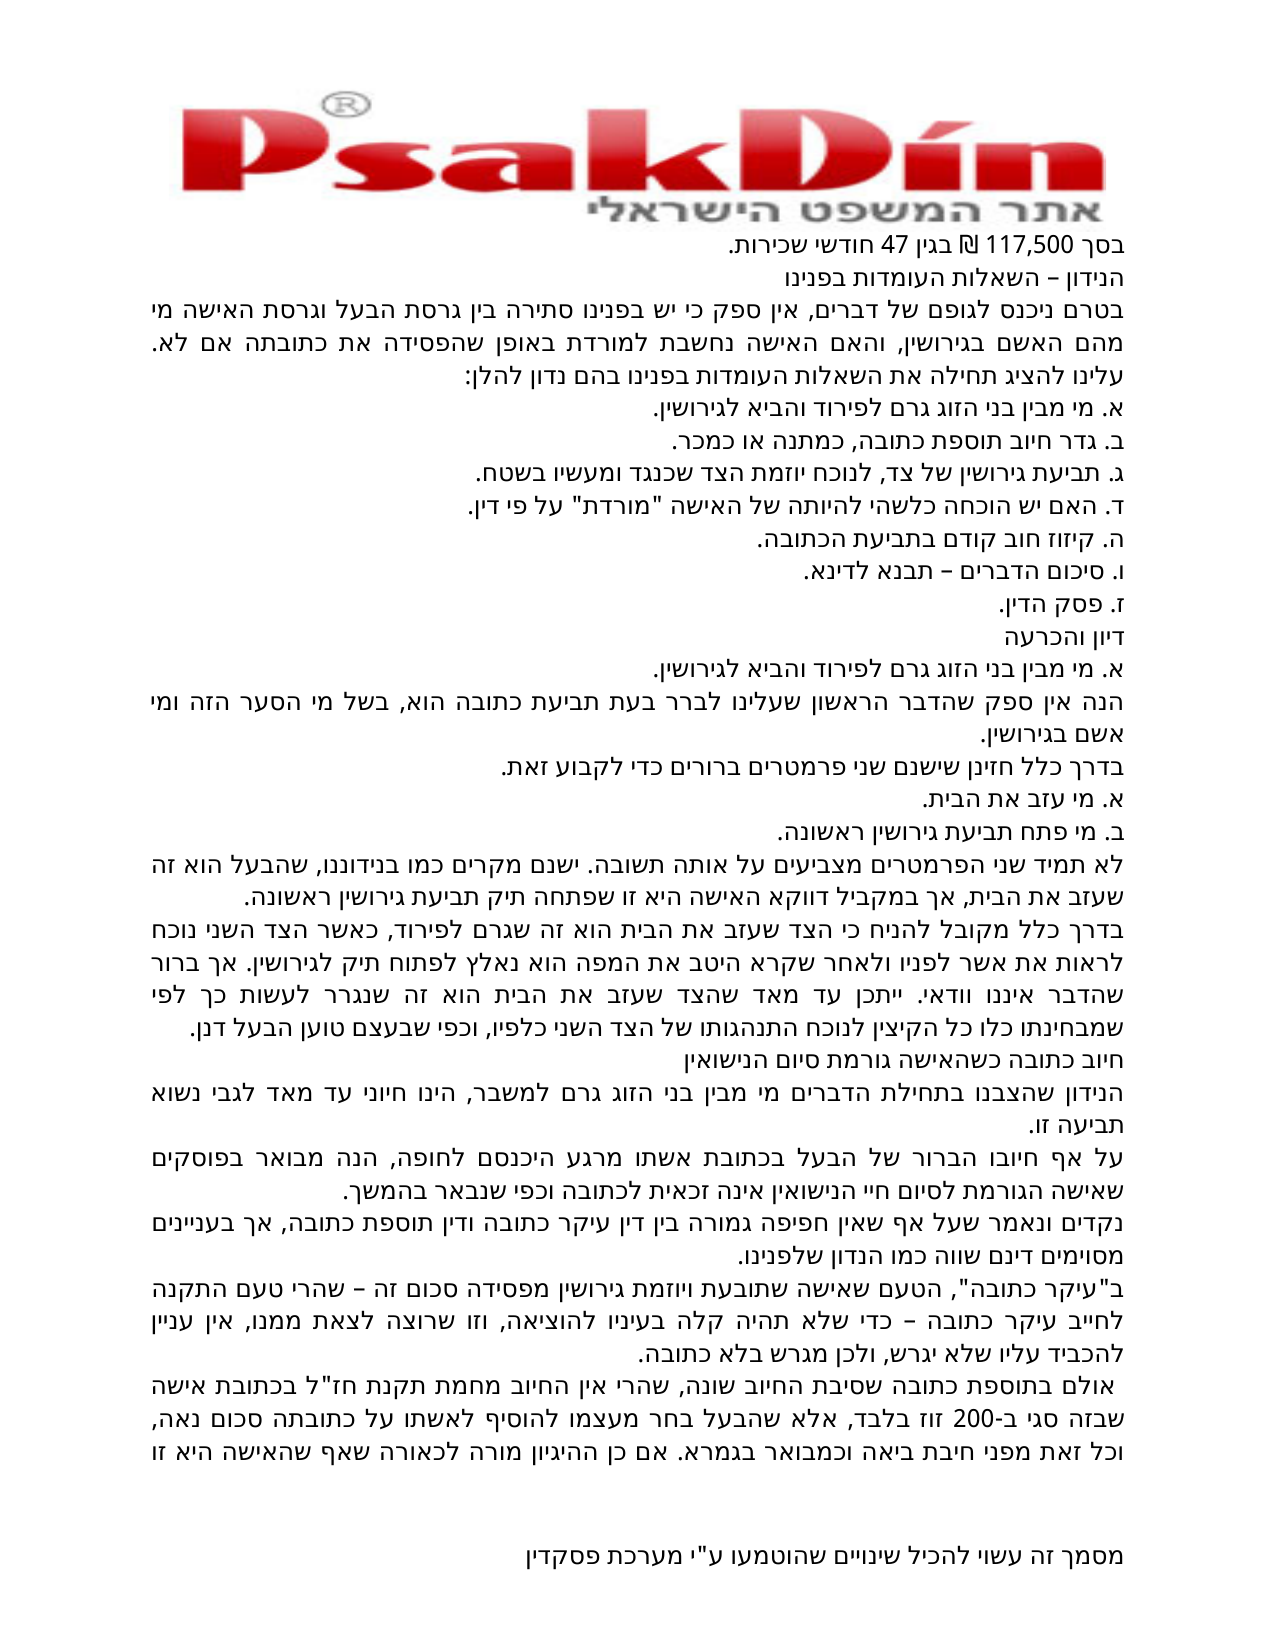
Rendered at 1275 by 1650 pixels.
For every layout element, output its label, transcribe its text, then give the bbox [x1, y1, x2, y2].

text ב. גדר חיוב תוספת כתובה, כמתנה או כמכר. [150, 427, 1125, 459]
text הנה אין ספק שהדבר הראשון שעלינו לברר בעת תביעת כתובה הוא, בשל מי הסער הזה ומי אשם בגירושין. [150, 688, 1125, 753]
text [150, 231, 1125, 264]
text ב"עיקר כתובה", הטעם שאישה שתובעת ויוזמת גירושין מפסידה סכום זה – שהרי טעם התקנה לחייב עיקר כתובה – כדי שלא תהיה קלה בעיניו להוציאה, וזו שרוצה לצאת ממנו, אין עניין להכביד עליו שלא יגרש, ולכן מגרש בלא כתובה. [150, 1274, 1125, 1372]
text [150, 1372, 1125, 1470]
text ד. האם יש הוכחה כלשהי להיותה של האישה "מורדת" על פי דין. [150, 492, 1125, 525]
text ב. מי פתח תביעת גירושין ראשונה. [150, 818, 1125, 851]
text חיוב כתובה כשהאישה גורמת סיום הנישואין [150, 1046, 1125, 1079]
text ג. תביעת גירושין של צד, לנוכח יוזמת הצד שכנגד ומעשיו בשטח. [150, 459, 1125, 492]
text דיון והכרעה [150, 622, 1125, 655]
text על אף חיובו הברור של הבעל בכתובת אשתו מרגע היכנסם לחופה, הנה מבואר בפוסקים שאישה הגורמת לסיום חיי הנישואין אינה זכאית לכתובה וכפי שנבאר בהמשך. [150, 1144, 1125, 1209]
text א. מי מבין בני הזוג גרם לפירוד והביא לגירושין. [150, 394, 1125, 427]
text בדרך כלל מקובל להניח כי הצד שעזב את הבית הוא זה שגרם לפירוד, כאשר הצד השני נוכח לראות את אשר לפניו ולאחר שקרא היטב את המפה הוא נאלץ לפתוח תיק לגירושין. אך ברור שהדבר איננו וודאי. ייתכן עד מאד שהצד שעזב את הבית הוא זה שנגרר לעשות כך לפי שמבחינתו כלו כל הקיצין לנוכח התנהגותו של הצד השני כלפיו, וכפי שבעצם טוען הבעל דנן. [150, 916, 1125, 1046]
text הנידון – השאלות העומדות בפנינו [150, 264, 1125, 296]
text נקדים ונאמר שעל אף שאין חפיפה גמורה בין דין עיקר כתובה ודין תוספת כתובה, אך בעניינים מסוימים דינם שווה כמו הנדון שלפנינו. [150, 1209, 1125, 1274]
text לא תמיד שני הפרמטרים מצביעים על אותה תשובה. ישנם מקרים כמו בנידוננו, שהבעל הוא זה שעזב את הבית, אך במקביל דווקא האישה היא זו שפתחה תיק תביעת גירושין ראשונה. [150, 851, 1125, 916]
text הנידון שהצבנו בתחילת הדברים מי מבין בני הזוג גרם למשבר, הינו חיוני עד מאד לגבי נשוא תביעה זו. [150, 1079, 1125, 1144]
text ו. סיכום הדברים – תבנא לדינא. [150, 557, 1125, 590]
text א. מי מבין בני הזוג גרם לפירוד והביא לגירושין. [150, 655, 1125, 688]
text א. מי עזב את הבית. [150, 786, 1125, 818]
text בדרך כלל חזינן שישנם שני פרמטרים ברורים כדי לקבוע זאת. [150, 753, 1125, 786]
text ה. קיזוז חוב קודם בתביעת הכתובה. [150, 525, 1125, 557]
text ז. פסק הדין. [150, 590, 1125, 622]
text בטרם ניכנס לגופם של דברים, אין ספק כי יש בפנינו סתירה בין גרסת הבעל וגרסת האישה מי מהם האשם בגירושין, והאם האישה נחשבת למורדת באופן שהפסידה את כתובתה אם לא. עלינו להציג תחילה את השאלות העומדות בפנינו בהם נדון להלן: [150, 296, 1125, 394]
